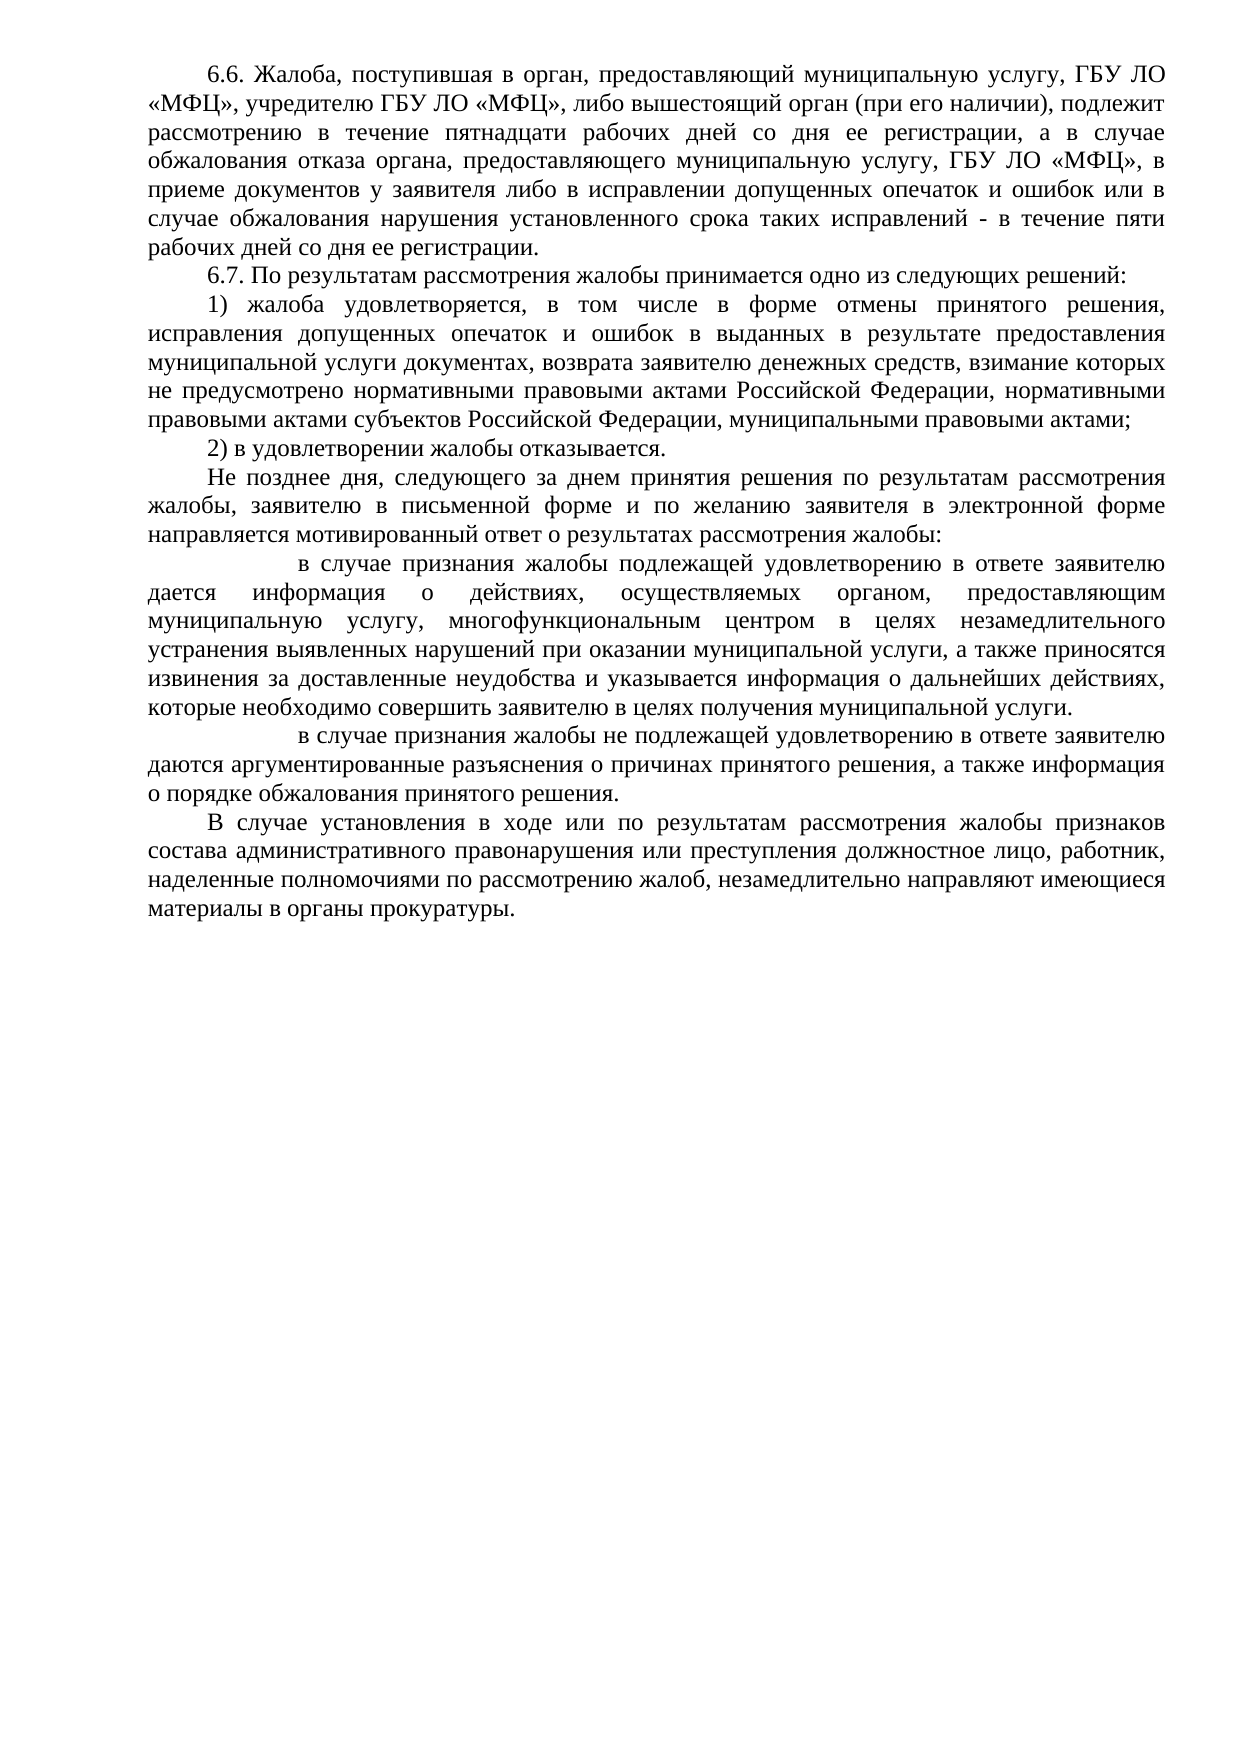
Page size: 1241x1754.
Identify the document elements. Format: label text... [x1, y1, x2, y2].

text Не позднее дня, следующего за днем принятия решения по результатам рассмотрения жалобы, заявителю в письменной форме и по желанию заявителя в электронной форме направляется мотивированный ответ о результатах рассмотрения жалобы: [148, 462, 1167, 548]
text В случае установления в ходе или по результатам рассмотрения жалобы признаков состава административного правонарушения или преступления должностное лицо, работник, наделенные полномочиями по рассмотрению жалоб, незамедлительно направляют имеющиеся материалы в органы прокуратуры. [148, 807, 1167, 922]
text 6.6. Жалоба, поступившая в орган, предоставляющий муниципальную услугу, ГБУ ЛО «МФЦ», учредителю ГБУ ЛО «МФЦ», либо вышестоящий орган (при его наличии), подлежит рассмотрению в течение пятнадцати рабочих дней со дня ее регистрации, а в случае обжалования отказа органа, предоставляющего муниципальную услугу, ГБУ ЛО «МФЦ», в приеме документов у заявителя либо в исправлении допущенных опечаток и ошибок или в случае обжалования нарушения установленного срока таких исправлений - в течение пяти рабочих дней со дня ее регистрации. [148, 59, 1167, 260]
text 1) жалоба удовлетворяется, в том числе в форме отмены принятого решения, исправления допущенных опечаток и ошибок в выданных в результате предоставления муниципальной услуги документах, возврата заявителю денежных средств, взимание которых не предусмотрено нормативными правовыми актами Российской Федерации, нормативными правовыми актами субъектов Российской Федерации, муниципальными правовыми актами; [148, 289, 1167, 433]
text  в случае признания жалобы подлежащей удовлетворению в ответе заявителю дается информация о действиях, осуществляемых органом, предоставляющим муниципальную услугу, многофункциональным центром в целях незамедлительного устранения выявленных нарушений при оказании муниципальной услуги, а также приносятся извинения за доставленные неудобства и указывается информация о дальнейших действиях, которые необходимо совершить заявителю в целях получения муниципальной услуги. [148, 548, 1167, 720]
text  в случае признания жалобы не подлежащей удовлетворению в ответе заявителю даются аргументированные разъяснения о причинах принятого решения, а также информация о порядке обжалования принятого решения. [148, 720, 1167, 807]
text 2) в удовлетворении жалобы отказывается. [148, 433, 1167, 462]
text 6.7. По результатам рассмотрения жалобы принимается одно из следующих решений: [148, 260, 1167, 289]
